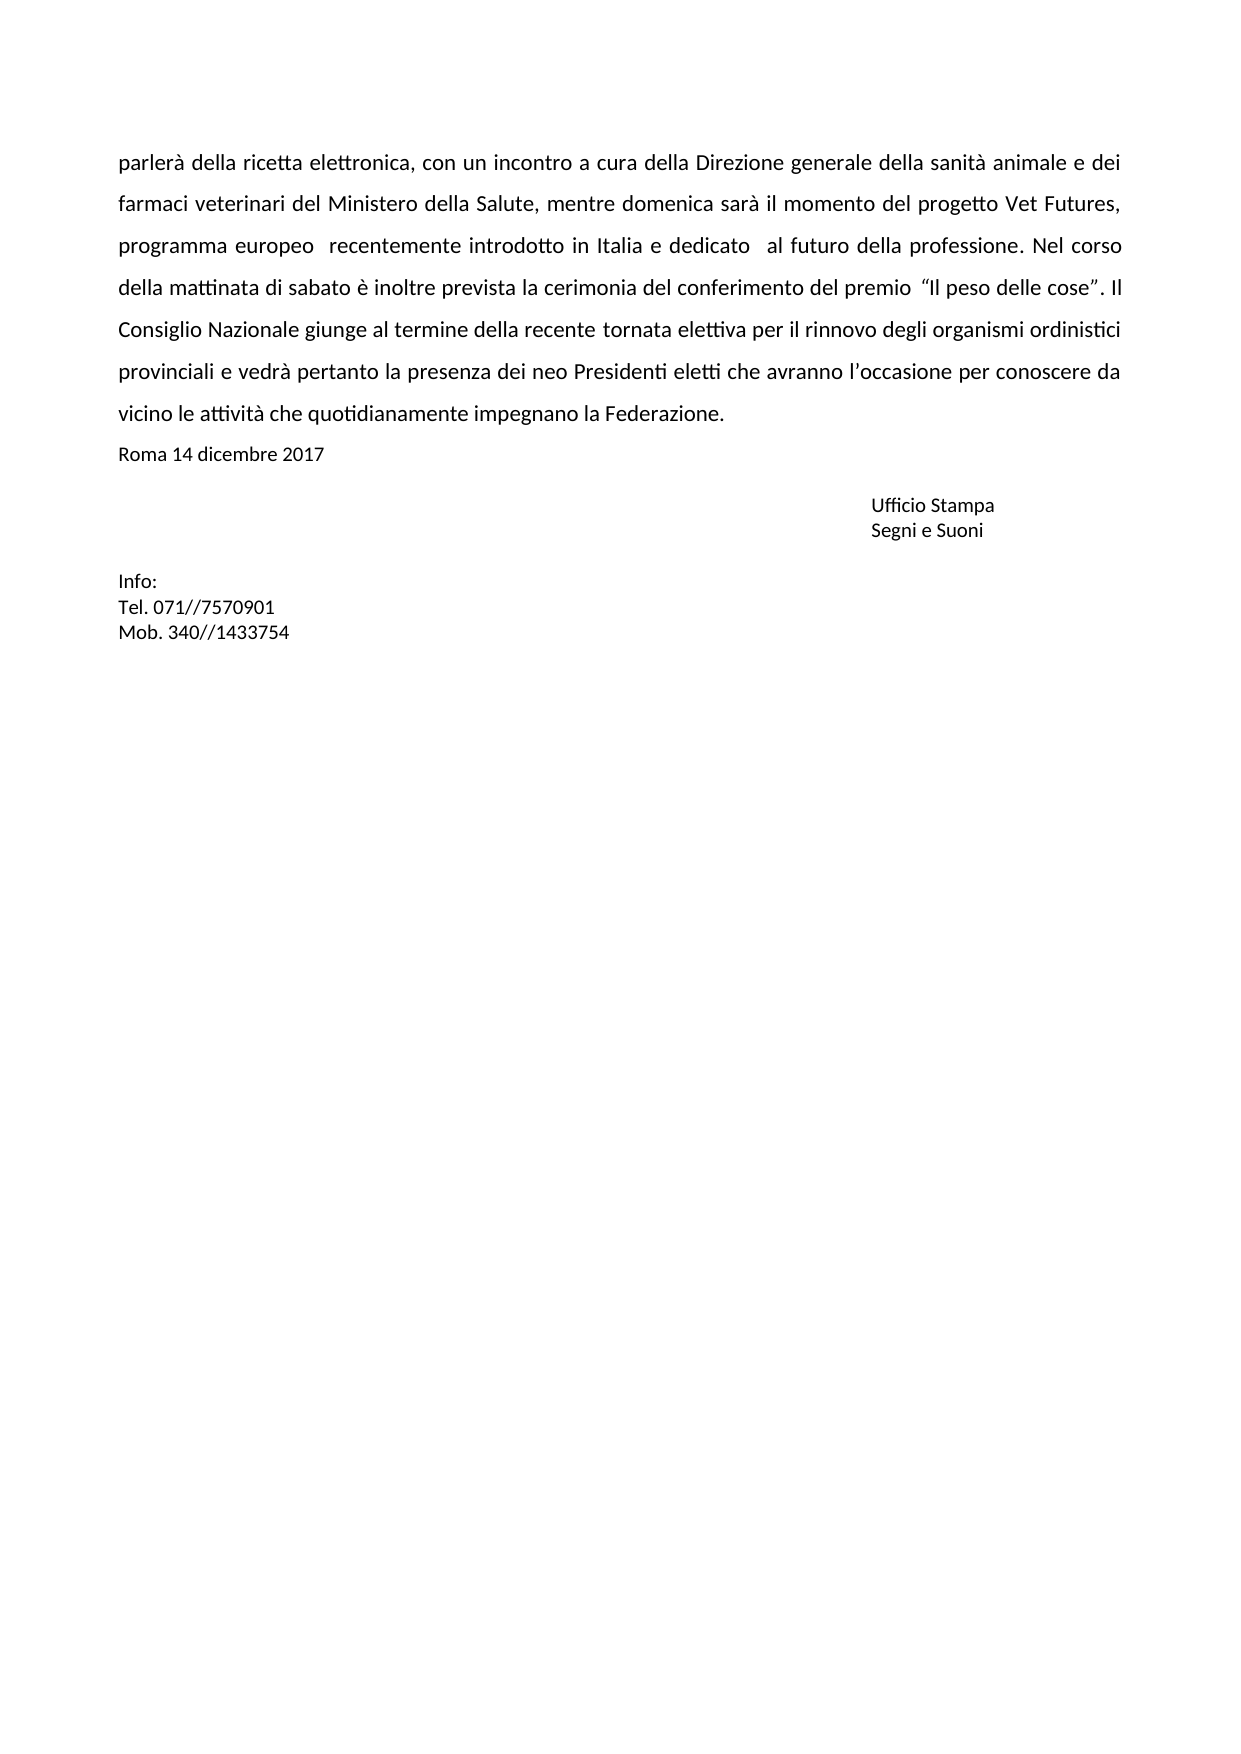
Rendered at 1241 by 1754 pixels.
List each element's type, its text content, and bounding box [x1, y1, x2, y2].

text Ufficio Stampa [871, 492, 1122, 518]
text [118, 148, 1122, 427]
text Info: [118, 568, 1122, 594]
text Mob. 340//1433754 [118, 619, 1122, 645]
text Roma 14 dicembre 2017 [118, 441, 1122, 467]
text Segni e Suoni [871, 518, 1122, 543]
text Tel. 071//7570901 [118, 594, 1122, 619]
